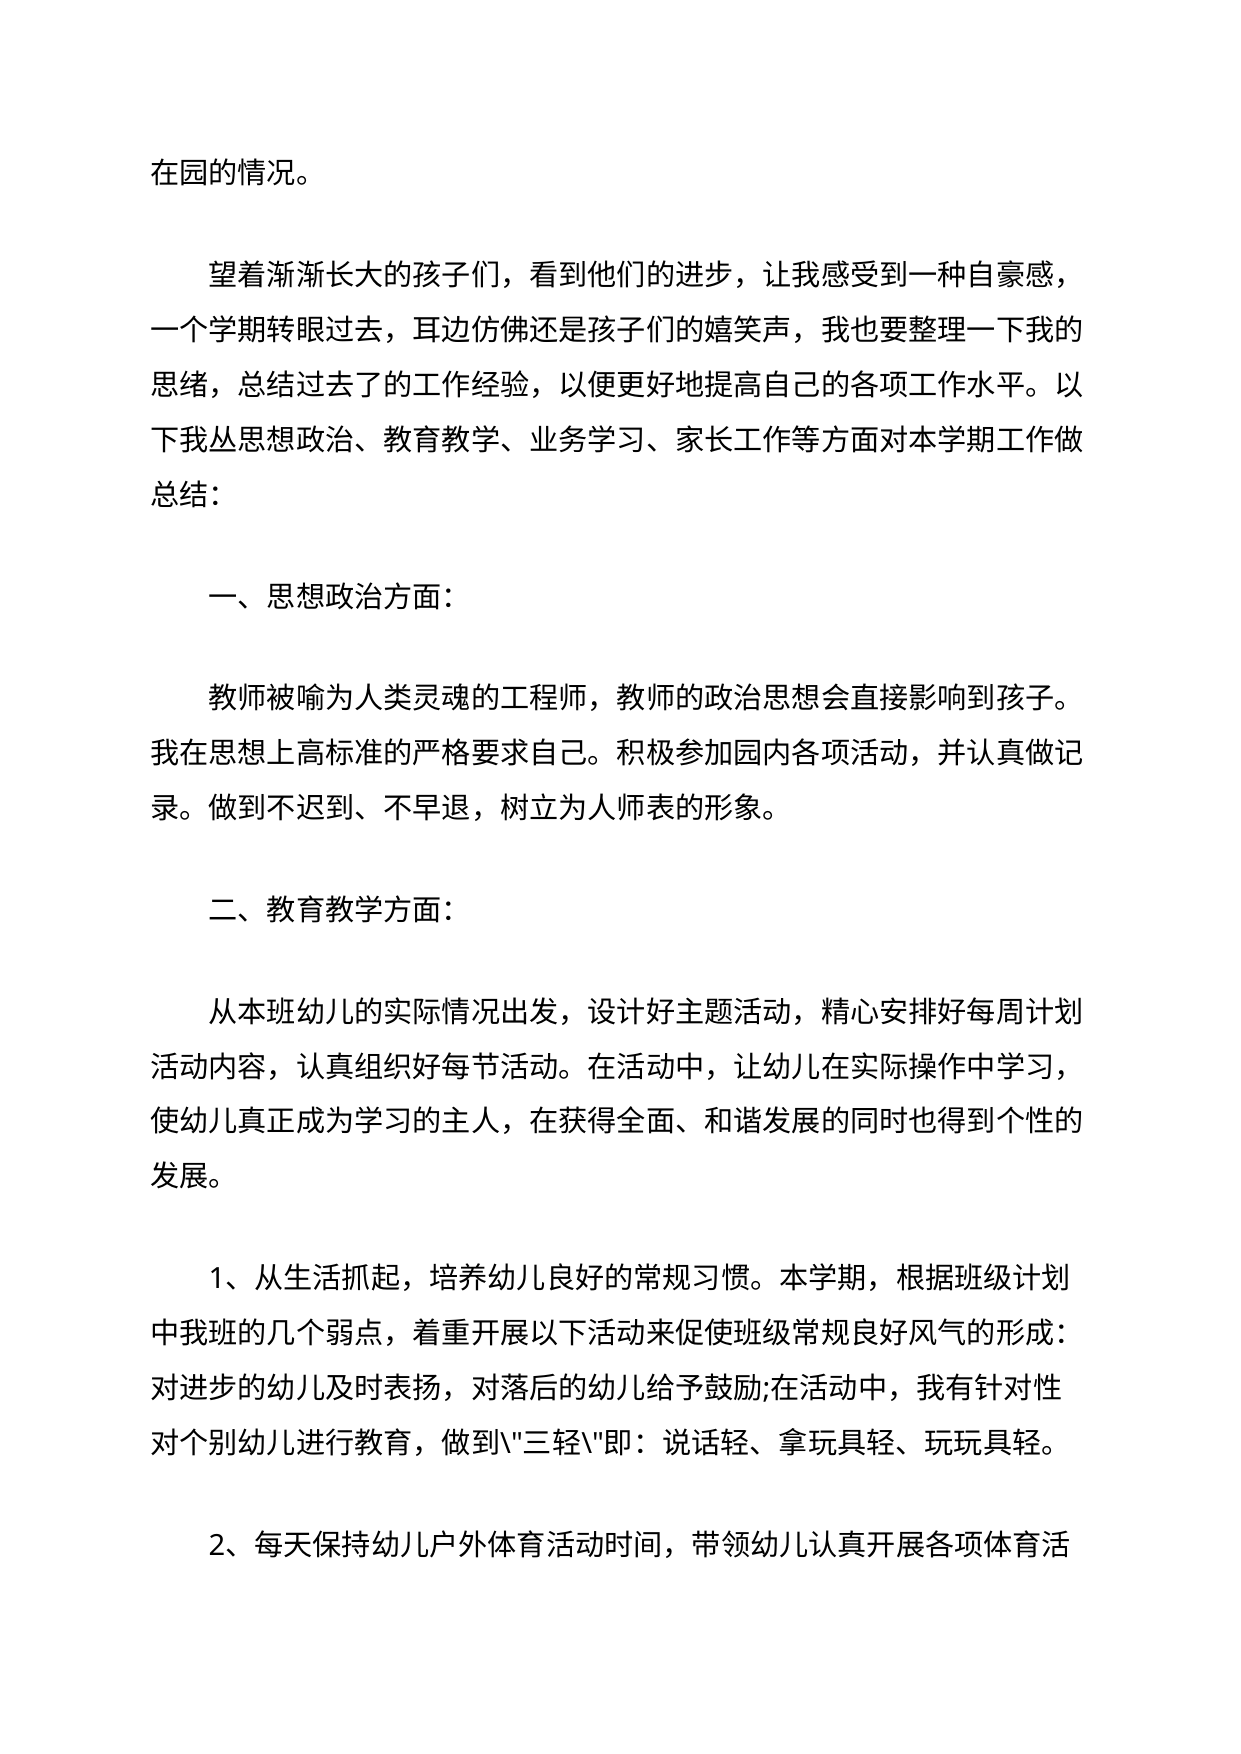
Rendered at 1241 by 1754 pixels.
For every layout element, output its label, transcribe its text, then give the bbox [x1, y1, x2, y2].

text 望着渐渐长大的孩子们，看到他们的进步，让我感受到一种自豪感，一个学期转眼过去，耳边仿佛还是孩子们的嬉笑声，我也要整理一下我的思绪，总结过去了的工作经验，以便更好地提高自己的各项工作水平。以下我丛思想政治、教育教学、业务学习、家长工作等方面对本学期工作做总结： [150, 252, 1090, 514]
text 二、教育教学方面： [150, 886, 1090, 929]
text 从本班幼儿的实际情况出发，设计好主题活动，精心安排好每周计划活动内容，认真组织好每节活动。在活动中，让幼儿在实际操作中学习，使幼儿真正成为学习的主人，在获得全面、和谐发展的同时也得到个性的发展。 [150, 988, 1090, 1195]
text 一、思想政治方面： [150, 573, 1090, 615]
text 1、从生活抓起，培养幼儿良好的常规习惯。本学期，根据班级计划中我班的几个弱点，着重开展以下活动来促使班级常规良好风气的形成：对进步的幼儿及时表扬，对落后的幼儿给予鼓励;在活动中，我有针对性对个别幼儿进行教育，做到\"三轻\"即：说话轻、拿玩具轻、玩玩具轻。 [150, 1255, 1090, 1462]
text 教师被喻为人类灵魂的工程师，教师的政治思想会直接影响到孩子。我在思想上高标准的严格要求自己。积极参加园内各项活动，并认真做记录。做到不迟到、不早退，树立为人师表的形象。 [150, 675, 1090, 827]
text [150, 1522, 1090, 1564]
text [150, 150, 1090, 192]
